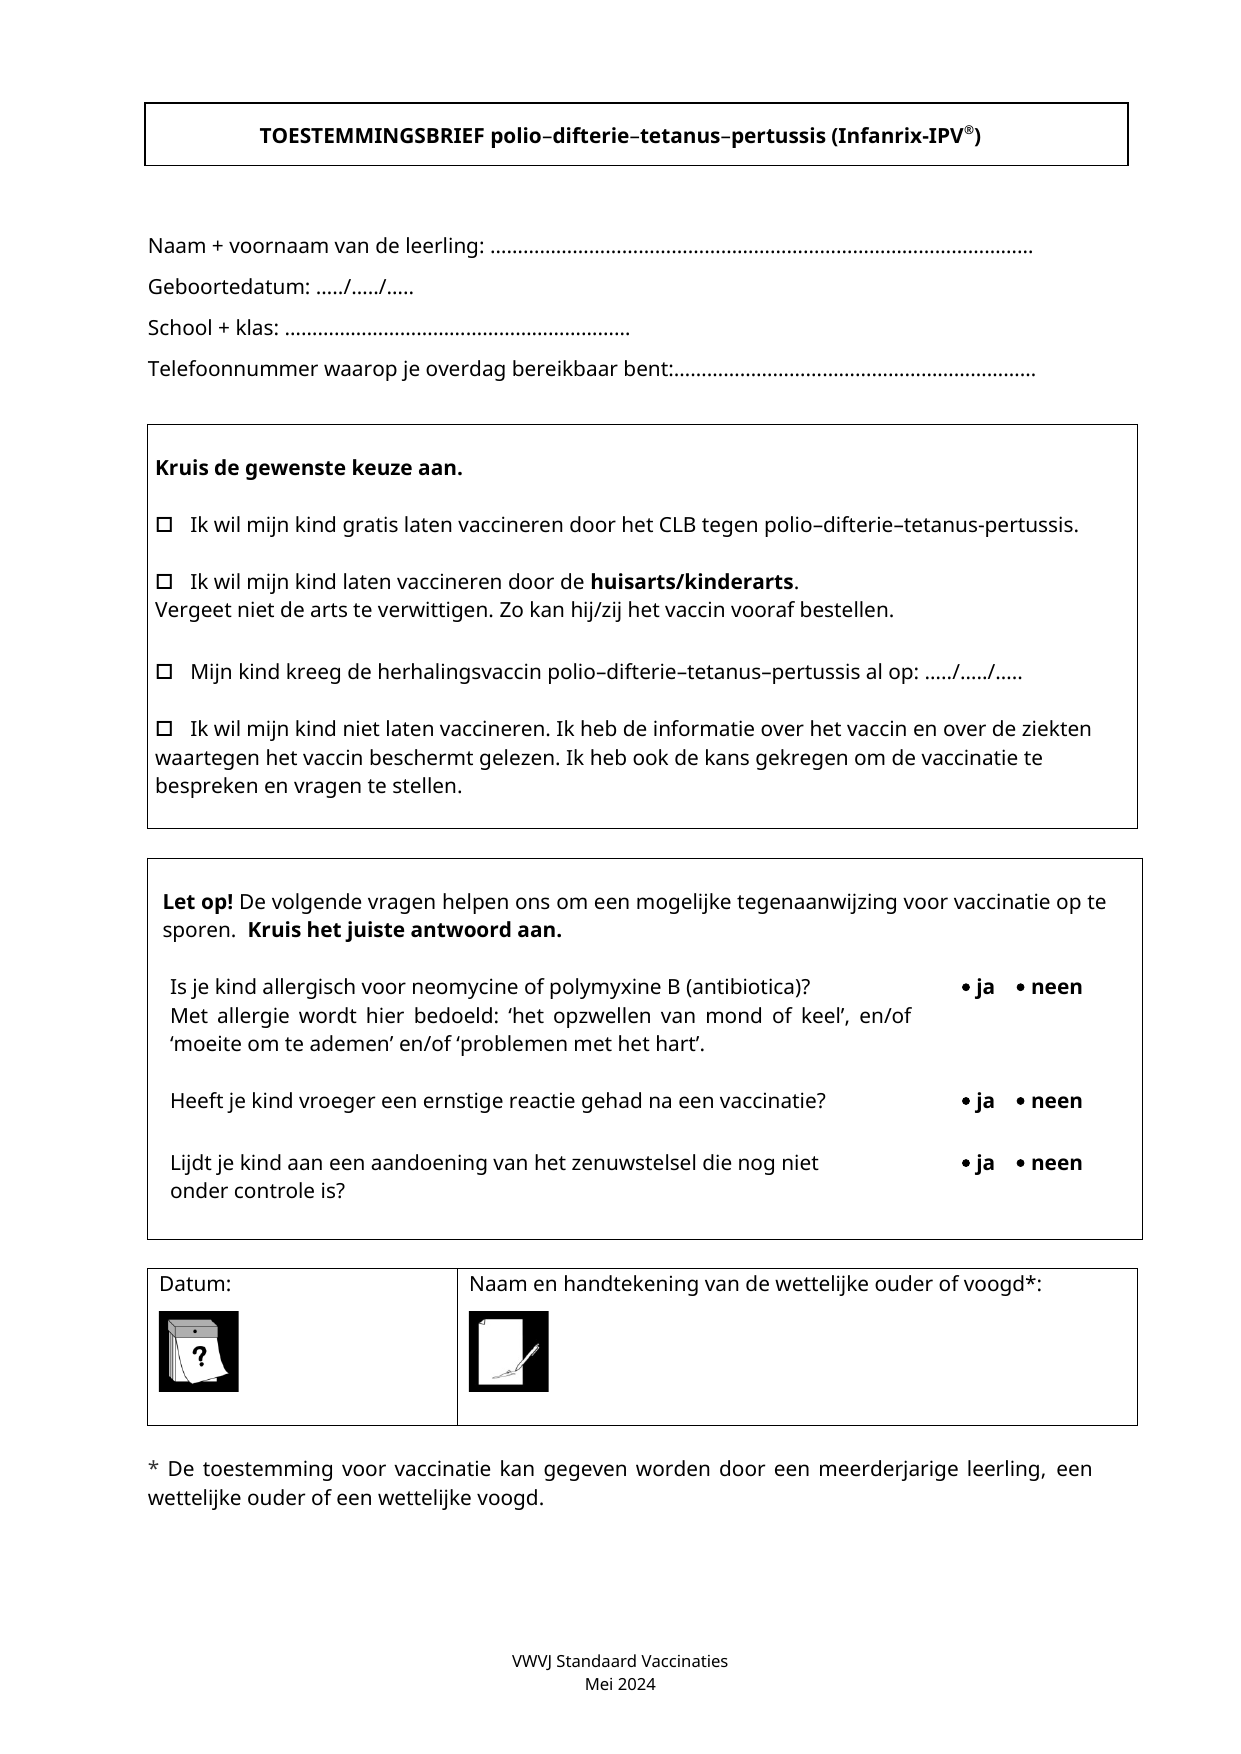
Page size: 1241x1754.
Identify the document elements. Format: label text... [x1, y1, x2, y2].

text Naam + voornaam van de leerling: ……………………………………………………………………………………… [148, 232, 1092, 260]
text * De toestemming voor vaccinatie kan gegeven worden door een meerderjarige leerling, een wettelijke ouder of een wettelijke voogd. [148, 1454, 1092, 1511]
text School + klas: ……………………………………………………… [148, 313, 1092, 342]
table_header Kruis de gewenste keuze aan. Ik wil mijn kind gratis laten vaccineren door het CLB tegen polio–difterie–tetanus-pertussis. Ik wil mijn kind laten vaccineren door de huisarts/kinderarts. Vergeet niet de arts te verwittigen. Zo kan hij/zij het vaccin vooraf bestellen. Mijn kind kreeg de herhalingsvaccin polio–difterie–tetanus–pertussis al op: …../…../….. Ik wil mijn kind niet laten vaccineren. Ik heb de informatie over het vaccin en over de ziekten waartegen het vaccin beschermt gelezen. Ik heb ook de kans gekregen om de vaccinatie te bespreken en vragen te stellen. [148, 425, 1137, 828]
text TOESTEMMINGSBRIEF polio–difterie–tetanus–pertussis (Infanrix-IPV®) [148, 121, 1092, 150]
picture [468, 1311, 549, 1392]
table_header Naam en handtekening van de wettelijke ouder of voogd*: [458, 1269, 1137, 1425]
table_header Datum: [148, 1269, 457, 1425]
picture [158, 1311, 239, 1392]
text Geboortedatum: …../…../….. [148, 272, 1092, 301]
text Telefoonnummer waarop je overdag bereikbaar bent:………………………………………………………… [148, 354, 1092, 383]
table_header Let op! De volgende vragen helpen ons om een mogelijke tegenaanwijzing voor vaccinatie op te sporen. Kruis het juiste antwoord aan. [148, 859, 1142, 1238]
